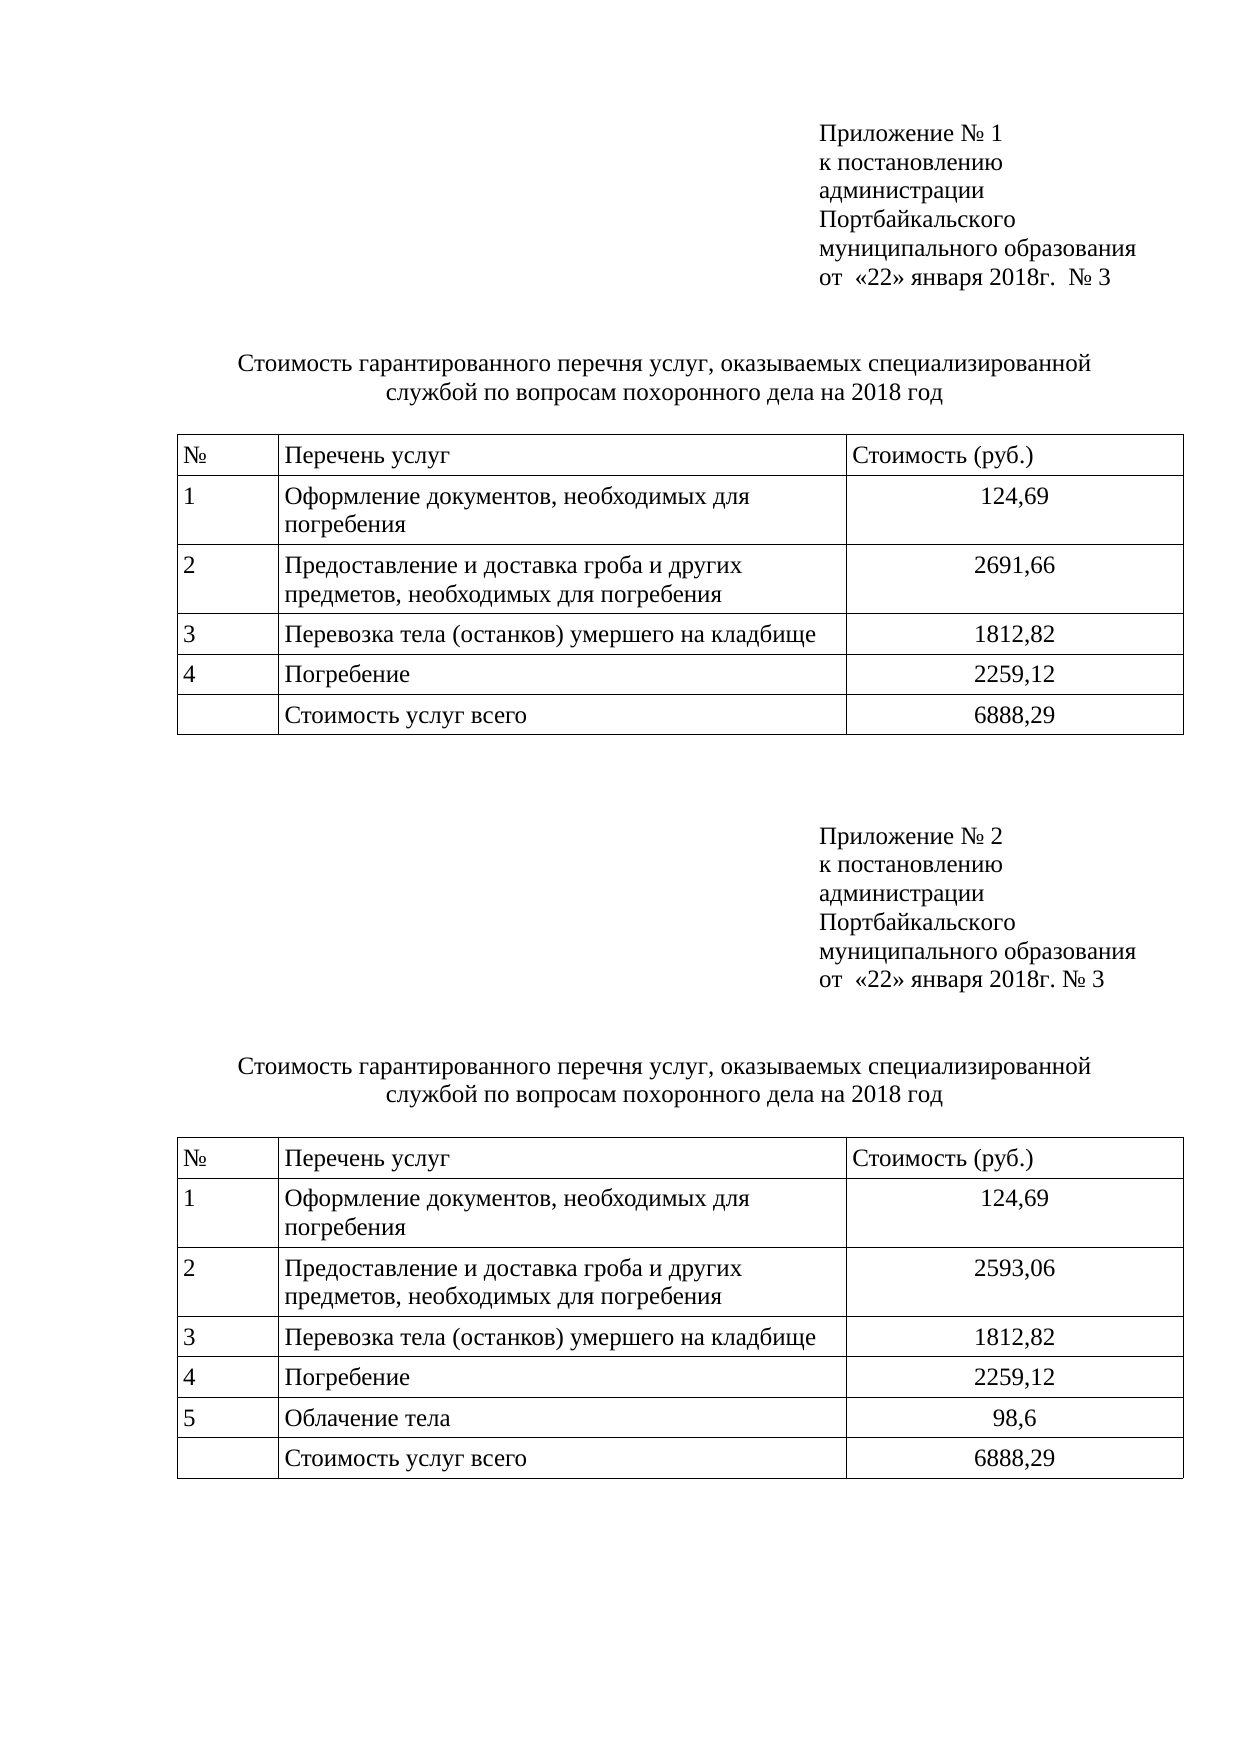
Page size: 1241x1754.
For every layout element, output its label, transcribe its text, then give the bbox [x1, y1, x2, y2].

text к постановлению администрации Портбайкальского муниципального образования [819, 849, 1152, 964]
table_header Стоимость (руб.) [847, 1138, 1183, 1177]
table_cell 1 [178, 476, 278, 544]
table_cell 6888,29 [847, 1438, 1183, 1477]
table_cell [178, 1438, 278, 1477]
table_cell 6888,29 [847, 695, 1183, 734]
table_cell Предоставление и доставка гроба и других предметов, необходимых для погребения [279, 1248, 846, 1316]
table_cell 2 [178, 1248, 278, 1316]
table_cell 98,6 [847, 1398, 1183, 1437]
table_cell 124,69 [847, 476, 1183, 544]
table_cell Стоимость услуг всего [279, 1438, 846, 1477]
table_cell 1 [178, 1179, 278, 1247]
text Стоимость гарантированного перечня услуг, оказываемых специализированной [177, 1051, 1152, 1079]
text от «22» января 2018г. № 3 [819, 262, 1152, 291]
table_header № [178, 1138, 278, 1177]
text к постановлению администрации Портбайкальского муниципального образования [819, 147, 1152, 262]
table_header Перечень услуг [279, 435, 846, 475]
table_cell Перевозка тела (останков) умершего на кладбище [279, 614, 846, 653]
table_cell 4 [178, 655, 278, 694]
text от «22» января 2018г. № 3 [819, 964, 1152, 993]
table_cell 2259,12 [847, 655, 1183, 694]
table_header Стоимость (руб.) [847, 435, 1183, 475]
table_cell Оформление документов, необходимых для погребения [279, 476, 846, 544]
table_cell [178, 695, 278, 734]
table_cell 4 [178, 1357, 278, 1397]
table_cell 2259,12 [847, 1357, 1183, 1397]
table_cell 3 [178, 1317, 278, 1356]
text службой по вопросам похоронного дела на 2018 год [177, 1079, 1152, 1108]
table_cell Перевозка тела (останков) умершего на кладбище [279, 1317, 846, 1356]
text службой по вопросам похоронного дела на 2018 год [177, 377, 1152, 406]
table_cell Стоимость услуг всего [279, 695, 846, 734]
table_cell Погребение [279, 1357, 846, 1397]
table_cell Предоставление и доставка гроба и других предметов, необходимых для погребения [279, 545, 846, 613]
table_cell 2 [178, 545, 278, 613]
table_header № [178, 435, 278, 475]
table_cell 124,69 [847, 1179, 1183, 1247]
table_cell Оформление документов, необходимых для погребения [279, 1179, 846, 1247]
text Стоимость гарантированного перечня услуг, оказываемых специализированной [177, 348, 1152, 377]
table_cell 1812,82 [847, 1317, 1183, 1356]
table_cell 3 [178, 614, 278, 653]
table_cell 2691,66 [847, 545, 1183, 613]
table_cell 1812,82 [847, 614, 1183, 653]
table_cell Погребение [279, 655, 846, 694]
table_cell 2593,06 [847, 1248, 1183, 1316]
table_cell Облачение тела [279, 1398, 846, 1437]
table_header Перечень услуг [279, 1138, 846, 1177]
text Приложение № 1 [819, 118, 1152, 147]
text Приложение № 2 [819, 821, 1152, 849]
table_cell 5 [178, 1398, 278, 1437]
